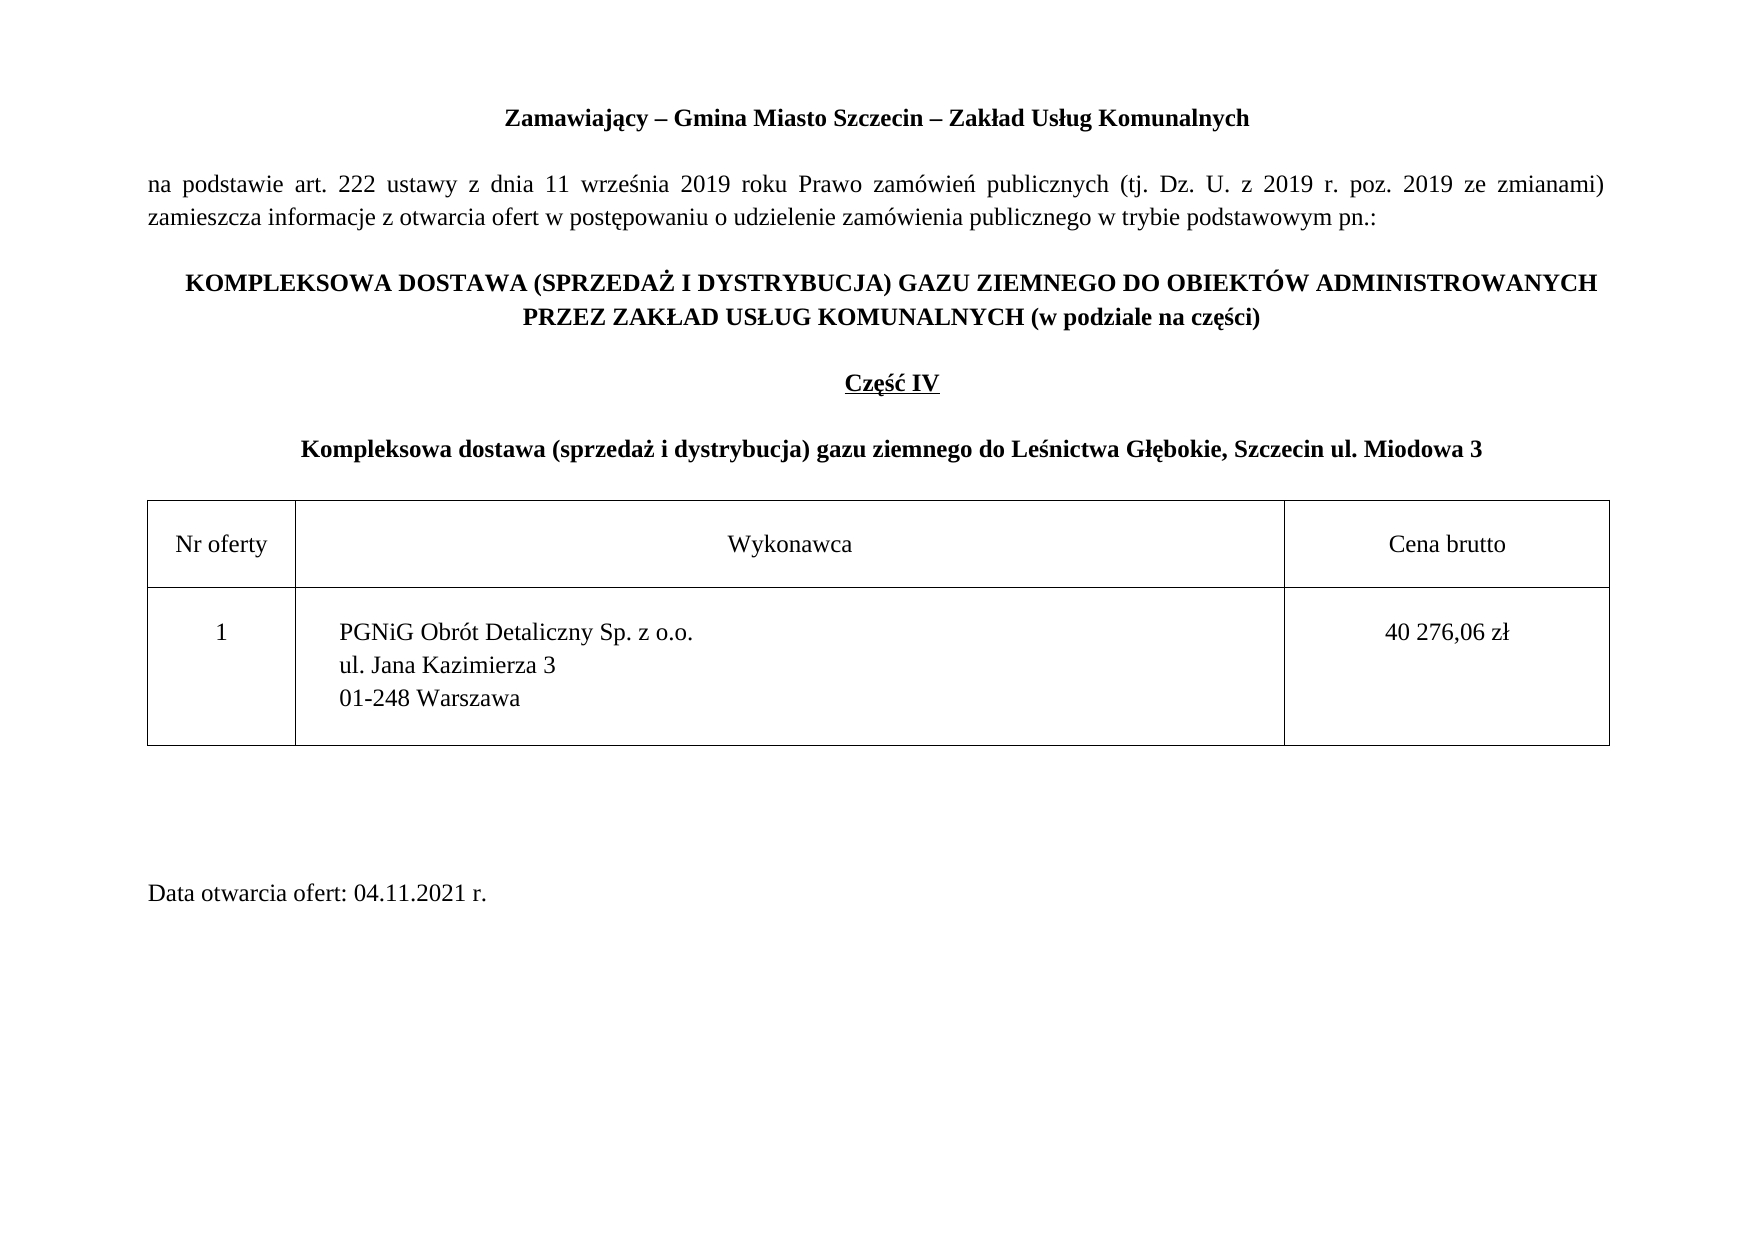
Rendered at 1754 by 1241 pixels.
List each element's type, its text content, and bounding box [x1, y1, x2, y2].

table_cell 1 [148, 588, 295, 744]
table_header Wykonawca [296, 501, 1284, 587]
table_header Nr oferty [148, 501, 295, 587]
text Data otwarcia ofert: 04.11.2021 r. [148, 878, 1606, 906]
table_cell 40 276,06 zł [1285, 588, 1609, 744]
list Część IV [177, 368, 1606, 396]
list Kompleksowa dostawa (sprzedaż i dystrybucja) gazu ziemnego do Leśnictwa Głębokie, Szczecin ul. Miodowa 3 [177, 434, 1606, 462]
list KOMPLEKSOWA DOSTAWA (SPRZEDAŻ I DYSTRYBUCJA) GAZU ZIEMNEGO DO OBIEKTÓW ADMINISTROWANYCH PRZEZ ZAKŁAD USŁUG KOMUNALNYCH (w podziale na części) [177, 268, 1606, 330]
text na podstawie art. 222 ustawy z dnia 11 września 2019 roku Prawo zamówień publicznych (tj. Dz. U. z 2019 r. poz. 2019 ze zmianami) zamieszcza informacje z otwarcia ofert w postępowaniu o udzielenie zamówienia publicznego w trybie podstawowym pn.: [148, 169, 1606, 231]
table_cell PGNiG Obrót Detaliczny Sp. z o.o. ul. Jana Kazimierza 3 01-248 Warszawa [296, 588, 1284, 744]
text Zamawiający – Gmina Miasto Szczecin – Zakład Usług Komunalnych [148, 103, 1606, 132]
table_header Cena brutto [1285, 501, 1609, 587]
